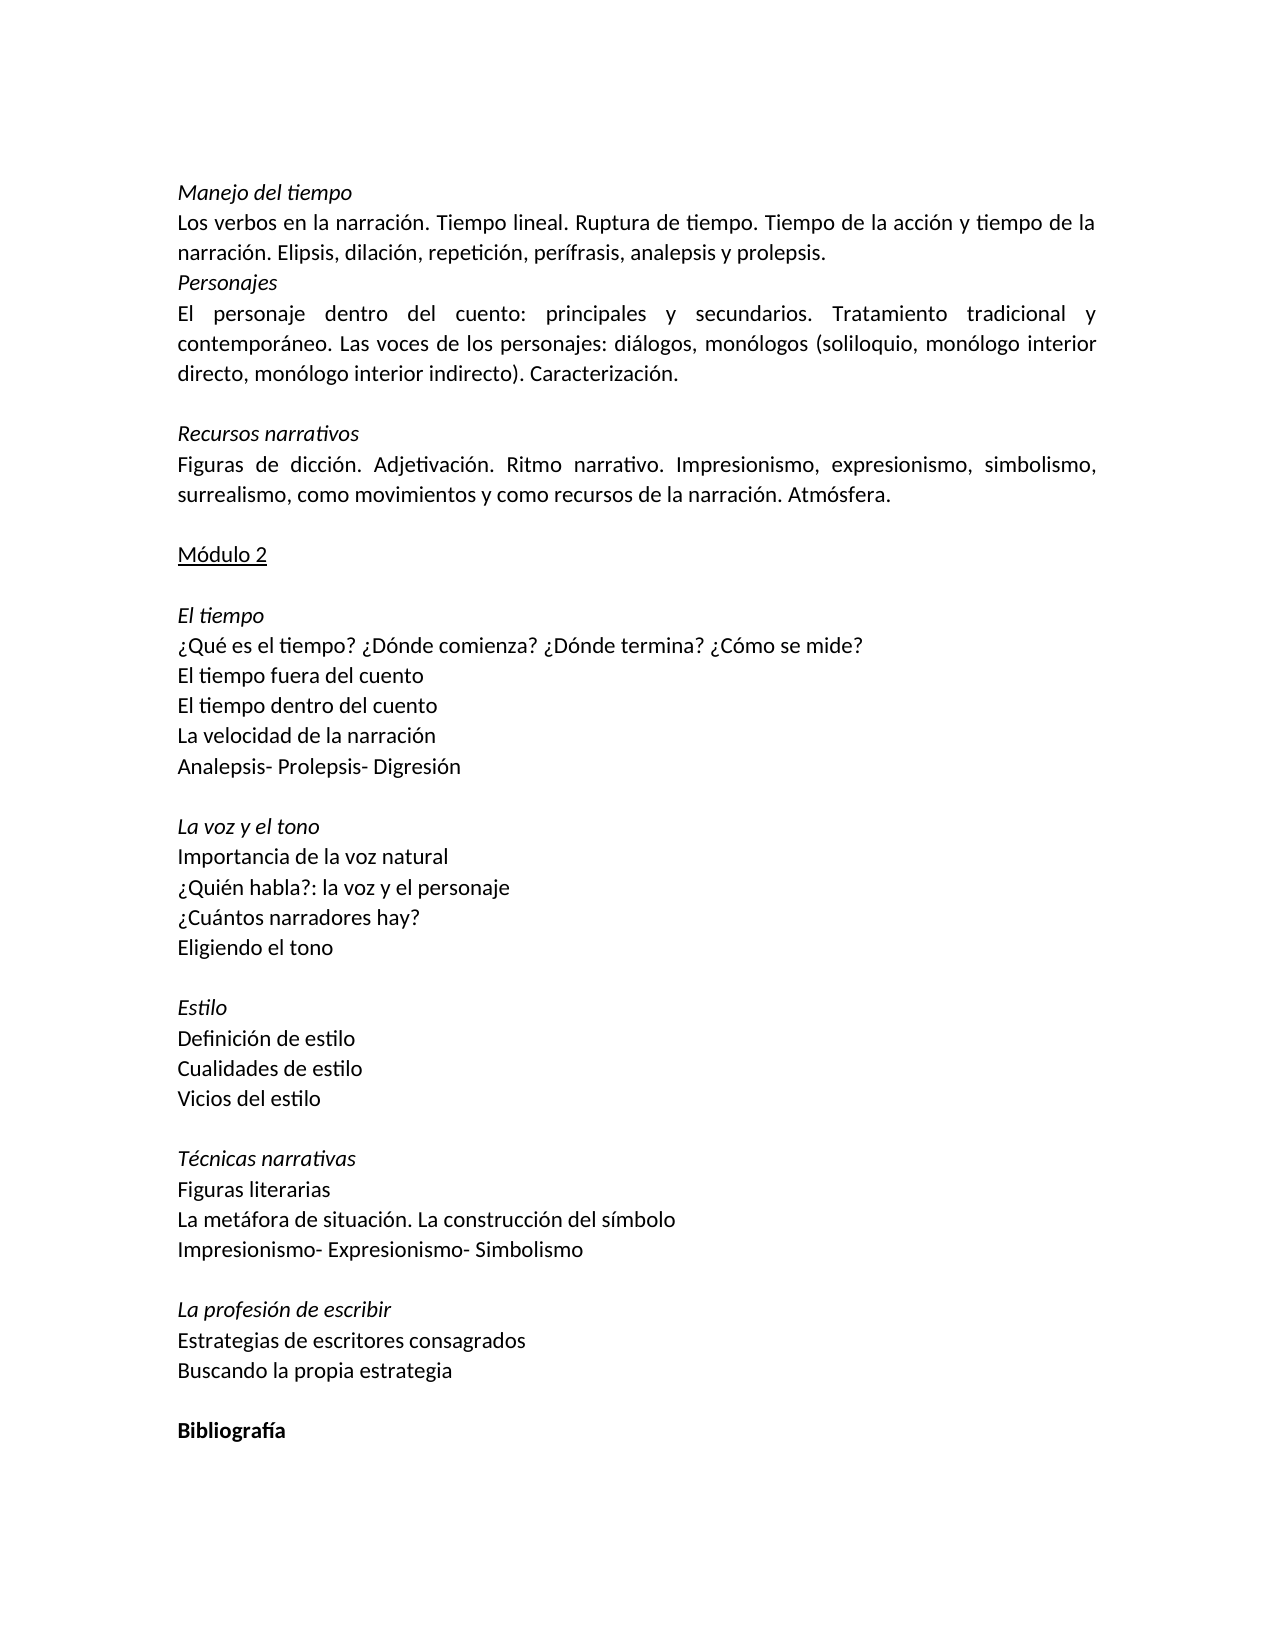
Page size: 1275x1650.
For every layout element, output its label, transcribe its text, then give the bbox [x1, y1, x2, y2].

text Técnicas narrativas [177, 1144, 1098, 1172]
text El tiempo fuera del cuento [177, 661, 1098, 689]
text La velocidad de la narración [177, 722, 1098, 749]
text Estilo [177, 993, 1098, 1021]
text ¿Cuántos narradores hay? [177, 903, 1098, 931]
text Personajes [177, 268, 1098, 296]
text ¿Qué es el tiempo? ¿Dónde comienza? ¿Dónde termina? ¿Cómo se mide? [177, 631, 1098, 659]
text Manejo del tiempo [177, 178, 1098, 206]
text Impresionismo- Expresionismo- Simbolismo [177, 1235, 1098, 1263]
text Bibliografía [177, 1416, 1098, 1444]
text Importancia de la voz natural [177, 842, 1098, 870]
text Analepsis- Prolepsis- Digresión [177, 752, 1098, 780]
text Módulo 2 [177, 540, 1098, 568]
text Recursos narrativos [177, 419, 1098, 447]
text Definición de estilo [177, 1024, 1098, 1052]
text Eligiendo el tono [177, 933, 1098, 961]
text ¿Quién habla?: la voz y el personaje [177, 873, 1098, 901]
text La metáfora de situación. La construcción del símbolo [177, 1205, 1098, 1233]
text El tiempo dentro del cuento [177, 691, 1098, 719]
text Buscando la propia estrategia [177, 1356, 1098, 1384]
text Estrategias de escritores consagrados [177, 1326, 1098, 1354]
text La profesión de escribir [177, 1296, 1098, 1323]
text La voz y el tono [177, 812, 1098, 840]
text Cualidades de estilo [177, 1054, 1098, 1082]
text El tiempo [177, 601, 1098, 629]
text El personaje dentro del cuento: principales y secundarios. Tratamiento tradicional y contemporáneo. Las voces de los personajes: diálogos, monólogos (soliloquio, monólogo interior directo, monólogo interior indirecto). Caracterización. [177, 299, 1098, 387]
text Vicios del estilo [177, 1084, 1098, 1112]
text Figuras literarias [177, 1175, 1098, 1203]
text Figuras de dicción. Adjetivación. Ritmo narrativo. Impresionismo, expresionismo, simbolismo, surrealismo, como movimientos y como recursos de la narración. Atmósfera. [177, 450, 1098, 508]
text Los verbos en la narración. Tiempo lineal. Ruptura de tiempo. Tiempo de la acción y tiempo de la narración. Elipsis, dilación, repetición, perífrasis, analepsis y prolepsis. [177, 208, 1098, 266]
